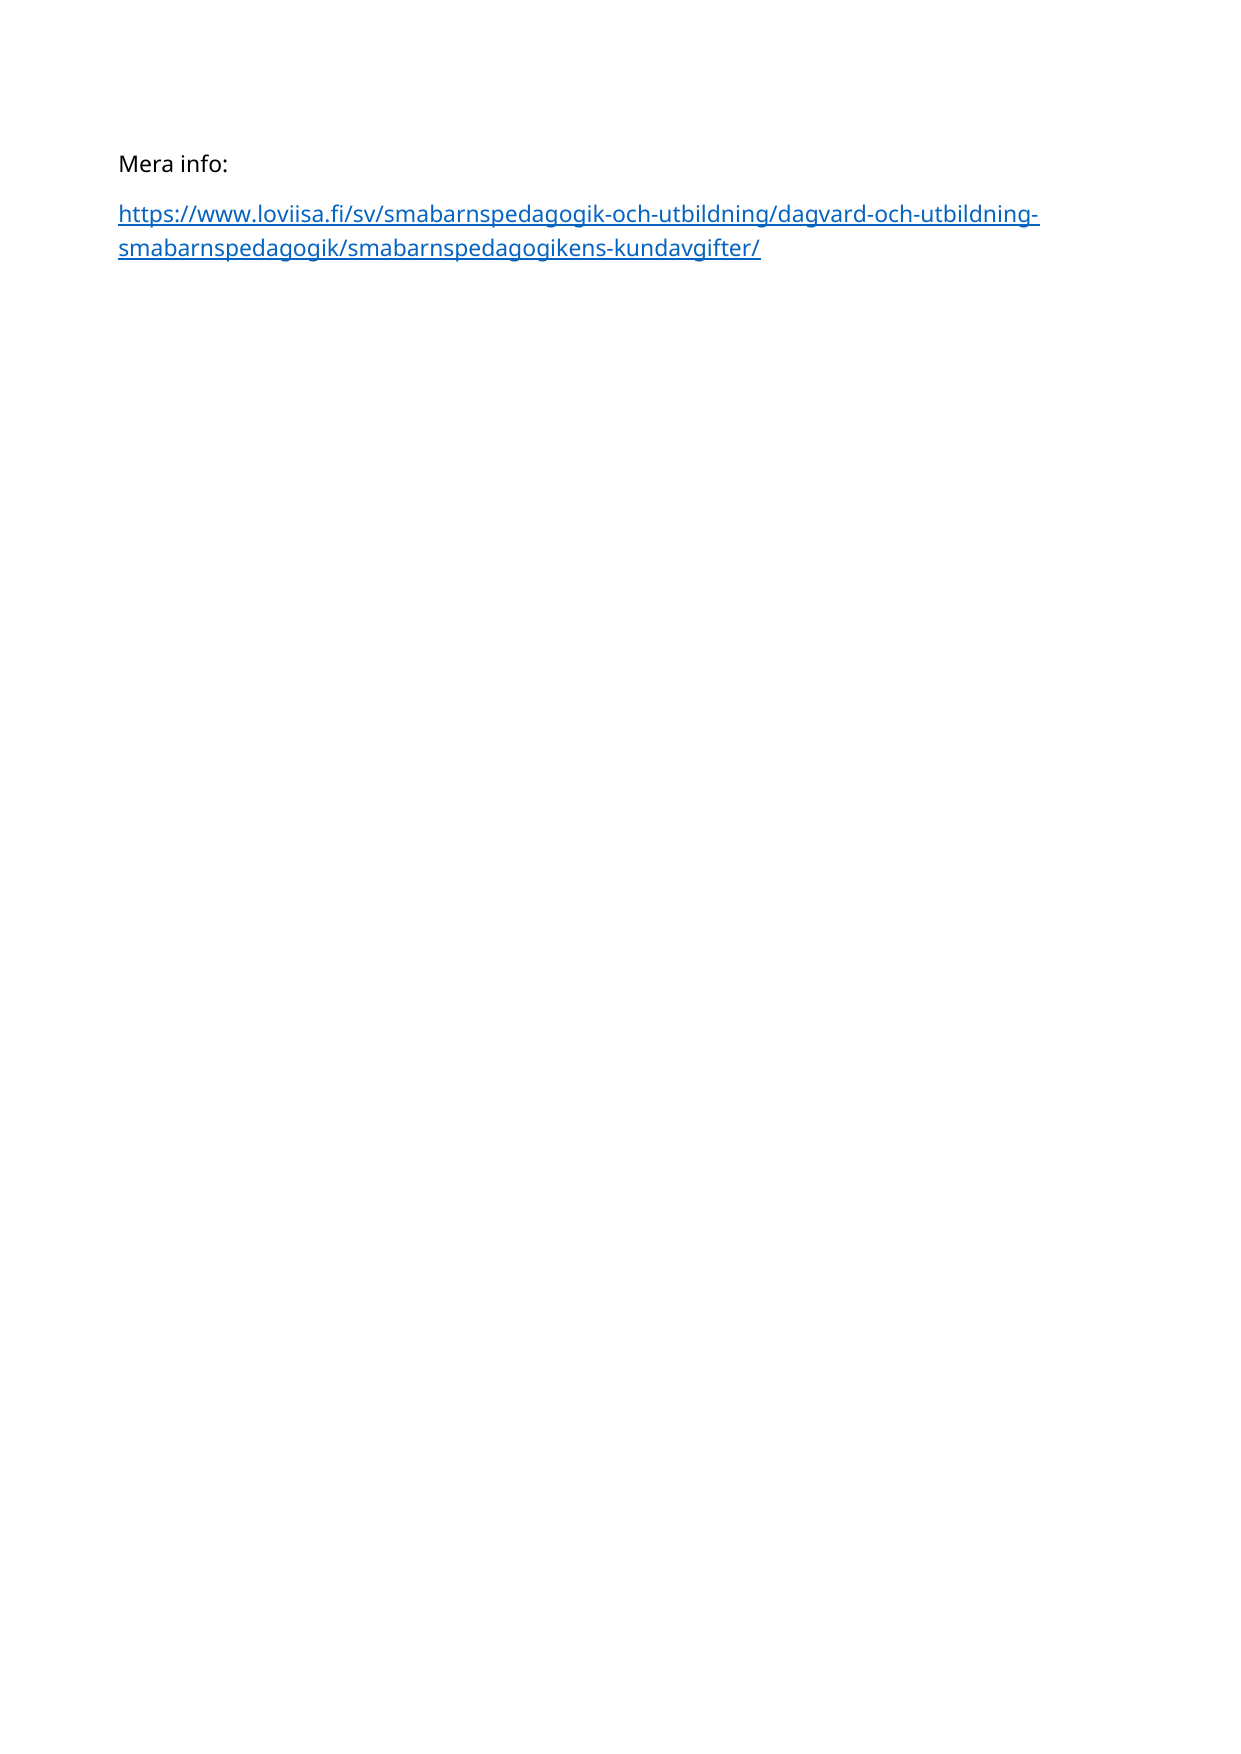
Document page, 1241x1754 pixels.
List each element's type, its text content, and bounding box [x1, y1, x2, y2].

text https://www.loviisa.fi/sv/smabarnspedagogik-och-utbildning/dagvard-och-utbildning-smabarnspedagogik/smabarnspedagogikens-kundavgifter/ [118, 198, 1122, 263]
text Mera info: [118, 148, 1122, 179]
